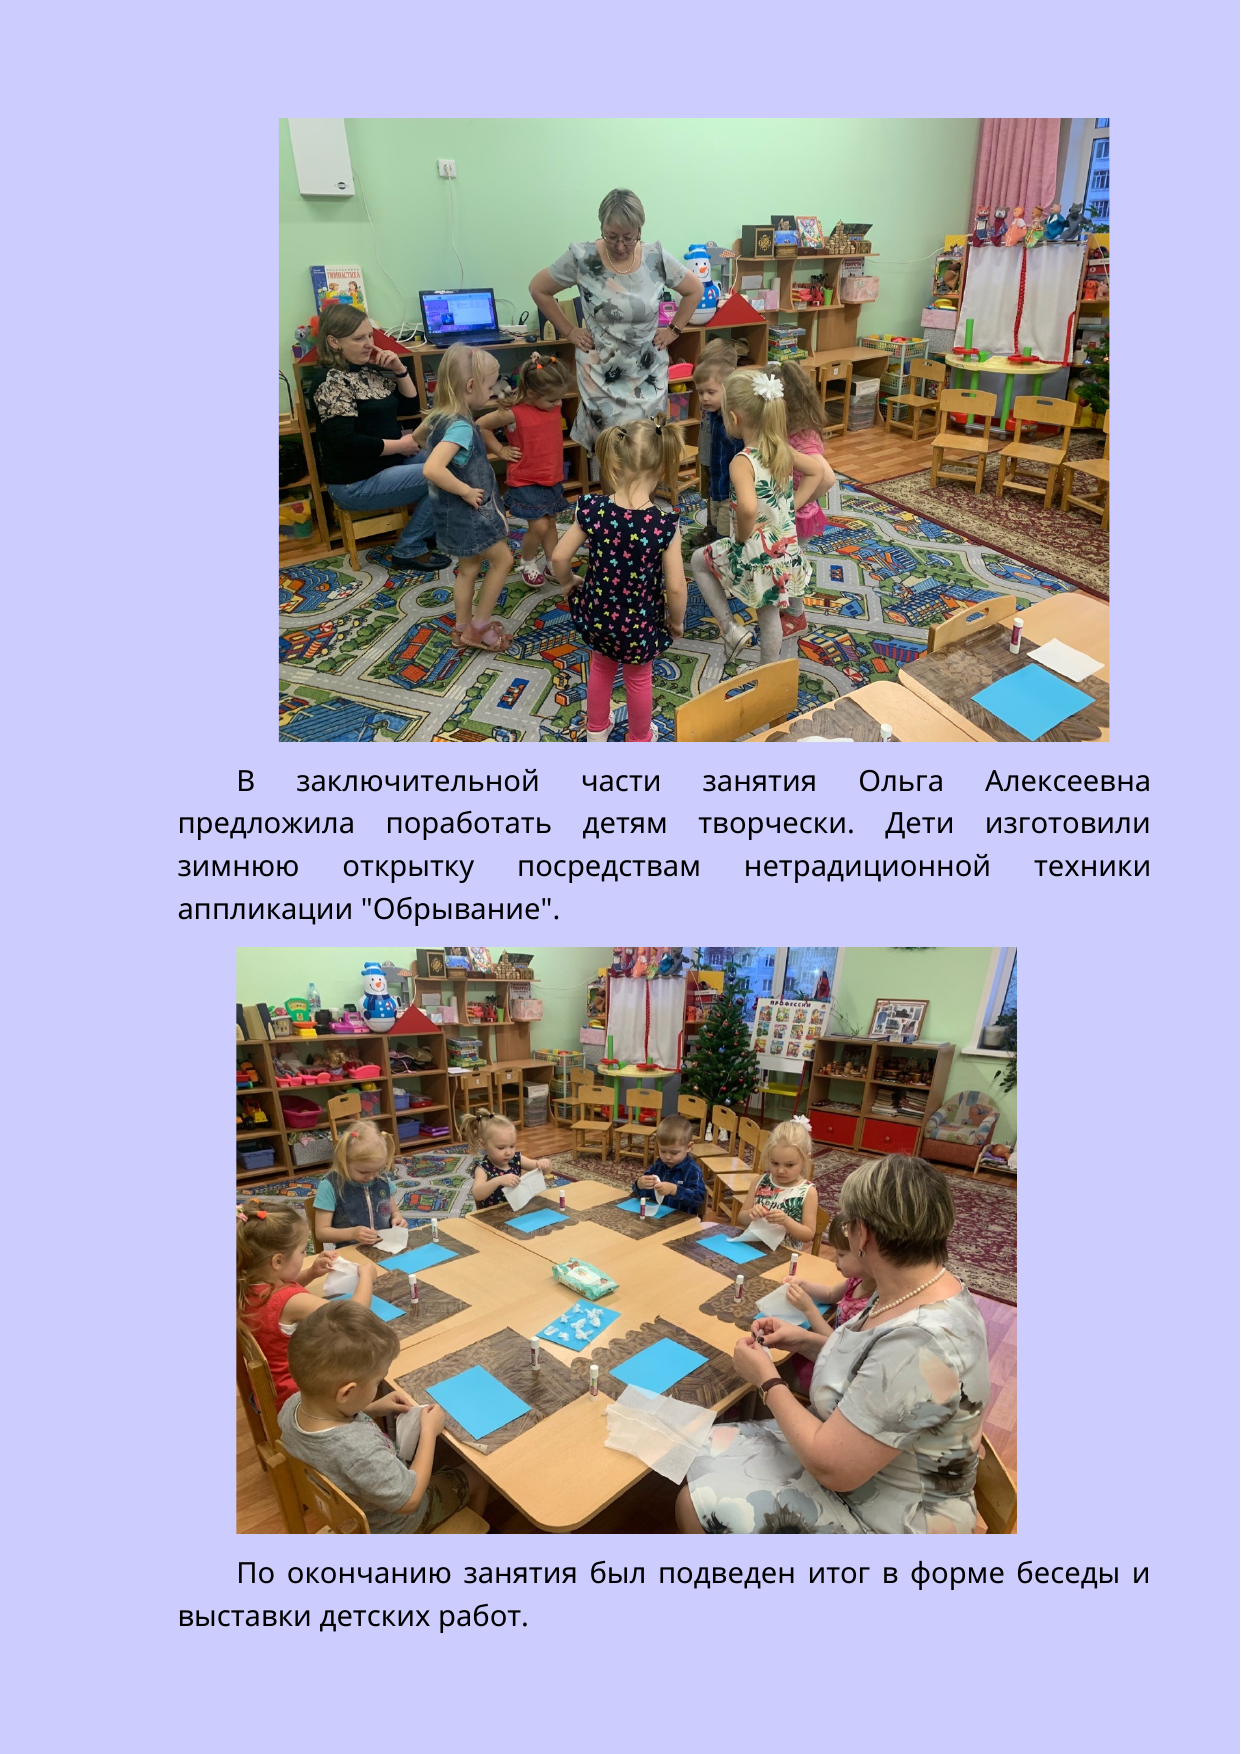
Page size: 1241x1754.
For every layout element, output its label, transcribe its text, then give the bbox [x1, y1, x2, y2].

text По окончанию занятия был подведен итог в форме беседы и выставки детских работ. [177, 1552, 1152, 1635]
picture [278, 118, 1110, 742]
text В заключительной части занятия Ольга Алексеевна предложила поработать детям творчески. Дети изготовили зимнюю открытку посредствам нетрадиционной техники аппликации "Обрывание". [177, 760, 1152, 928]
picture [236, 947, 1017, 1534]
